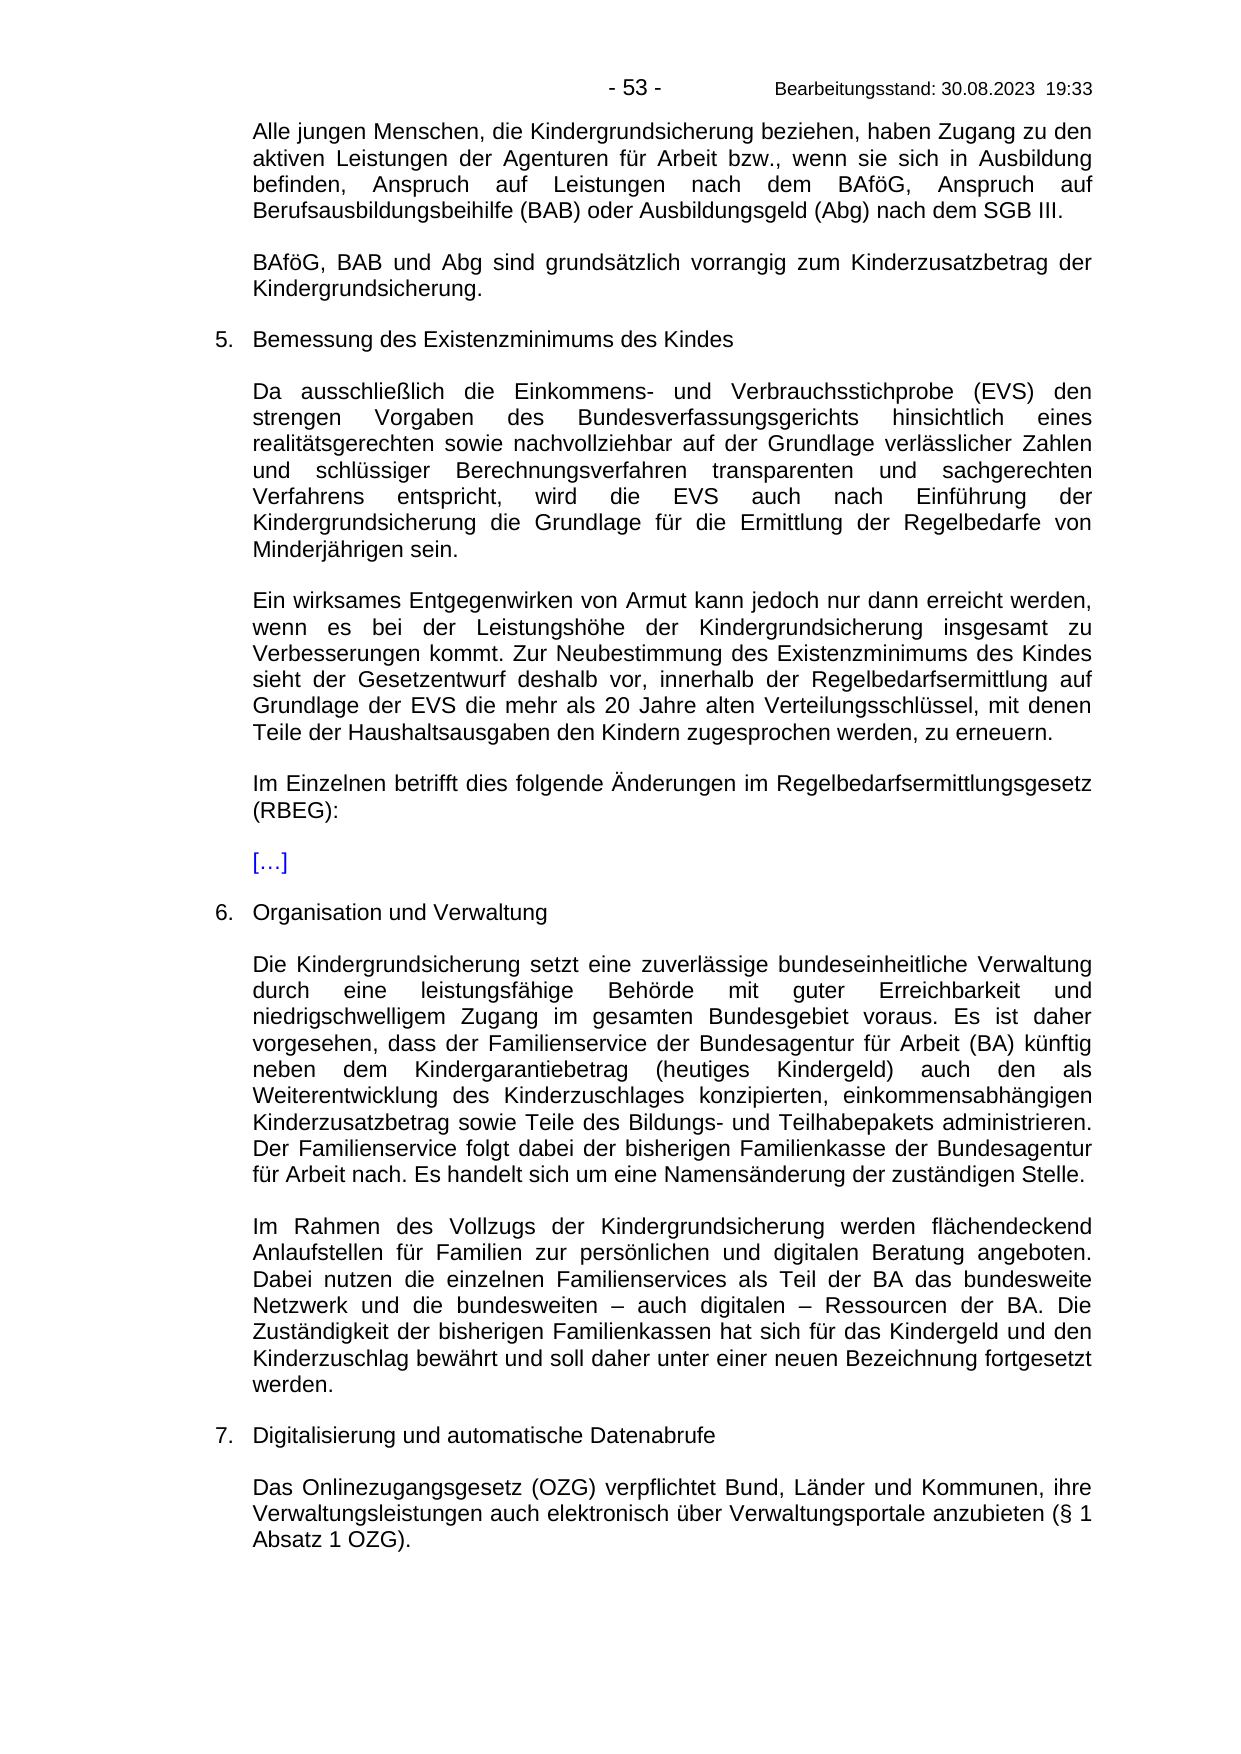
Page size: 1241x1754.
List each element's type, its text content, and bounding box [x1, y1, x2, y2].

list Bemessung des Existenzminimums des Kindes [215, 326, 1093, 353]
text BAföG, BAB und Abg sind grundsätzlich vorrangig zum Kinderzusatzbetrag der Kindergrundsicherung. [252, 248, 1093, 301]
text Die Kindergrundsicherung setzt eine zuverlässige bundeseinheitliche Verwaltung durch eine leistungsfähige Behörde mit guter Erreichbarkeit und niedrigschwelligem Zugang im gesamten Bundesgebiet voraus. Es ist daher vorgesehen, dass der Familienservice der Bundesagentur für Arbeit (BA) künftig neben dem Kindergarantiebetrag (heutiges Kindergeld) auch den als Weiterentwicklung des Kinderzuschlages konzipierten, einkommensabhängigen Kinderzusatzbetrag sowie Teile des Bildungs- und Teilhabepakets administrieren. Der Familienservice folgt dabei der bisherigen Familienkasse der Bundesagentur für Arbeit nach. Es handelt sich um eine Namensänderung der zuständigen Stelle. [252, 951, 1093, 1188]
text Im Einzelnen betrifft dies folgende Änderungen im Regelbedarfsermittlungsgesetz (RBEG): [252, 770, 1093, 823]
text Da ausschließlich die Einkommens- und Verbrauchsstichprobe (EVS) den strengen Vorgaben des Bundesverfassungsgerichts hinsichtlich eines realitätsgerechten sowie nachvollziehbar auf der Grundlage verlässlicher Zahlen und schlüssiger Berechnungsverfahren transparenten und sachgerechten Verfahrens entspricht, wird die EVS auch nach Einführung der Kindergrundsicherung die Grundlage für die Ermittlung der Regelbedarfe von Minderjährigen sein. [252, 378, 1093, 562]
text Alle jungen Menschen, die Kindergrundsicherung beziehen, haben Zugang zu den aktiven Leistungen der Agenturen für Arbeit bzw., wenn sie sich in Ausbildung befinden, Anspruch auf Leistungen nach dem BAföG, Anspruch auf Berufsausbildungsbeihilfe (BAB) oder Ausbildungsgeld (Abg) nach dem SGB III. [252, 118, 1093, 223]
text Im Rahmen des Vollzugs der Kindergrundsicherung werden flächendeckend Anlaufstellen für Familien zur persönlichen und digitalen Beratung angeboten. Dabei nutzen die einzelnen Familienservices als Teil der BA das bundesweite Netzwerk und die bundesweiten – auch digitalen – Ressourcen der BA. Die Zuständigkeit der bisherigen Familienkassen hat sich für das Kindergeld und den Kinderzuschlag bewährt und soll daher unter einer neuen Bezeichnung fortgesetzt werden. [252, 1213, 1093, 1397]
text Ein wirksames Entgegenwirken von Armut kann jedoch nur dann erreicht werden, wenn es bei der Leistungshöhe der Kindergrundsicherung insgesamt zu Verbesserungen kommt. Zur Neubestimmung des Existenzminimums des Kindes sieht der Gesetzentwurf deshalb vor, innerhalb der Regelbedarfsermittlung auf Grundlage der EVS die mehr als 20 Jahre alten Verteilungsschlüssel, mit denen Teile der Haushaltsausgaben den Kindern zugesprochen werden, zu erneuern. [252, 587, 1093, 745]
list Digitalisierung und automatische Datenabrufe [215, 1422, 1093, 1449]
list Organisation und Verwaltung [215, 899, 1093, 926]
text Das Onlinezugangsgesetz (OZG) verpflichtet Bund, Länder und Kommunen, ihre Verwaltungsleistungen auch elektronisch über Verwaltungsportale anzubieten (§ 1 Absatz 1 OZG). [252, 1474, 1093, 1553]
text […] [215, 848, 1093, 874]
